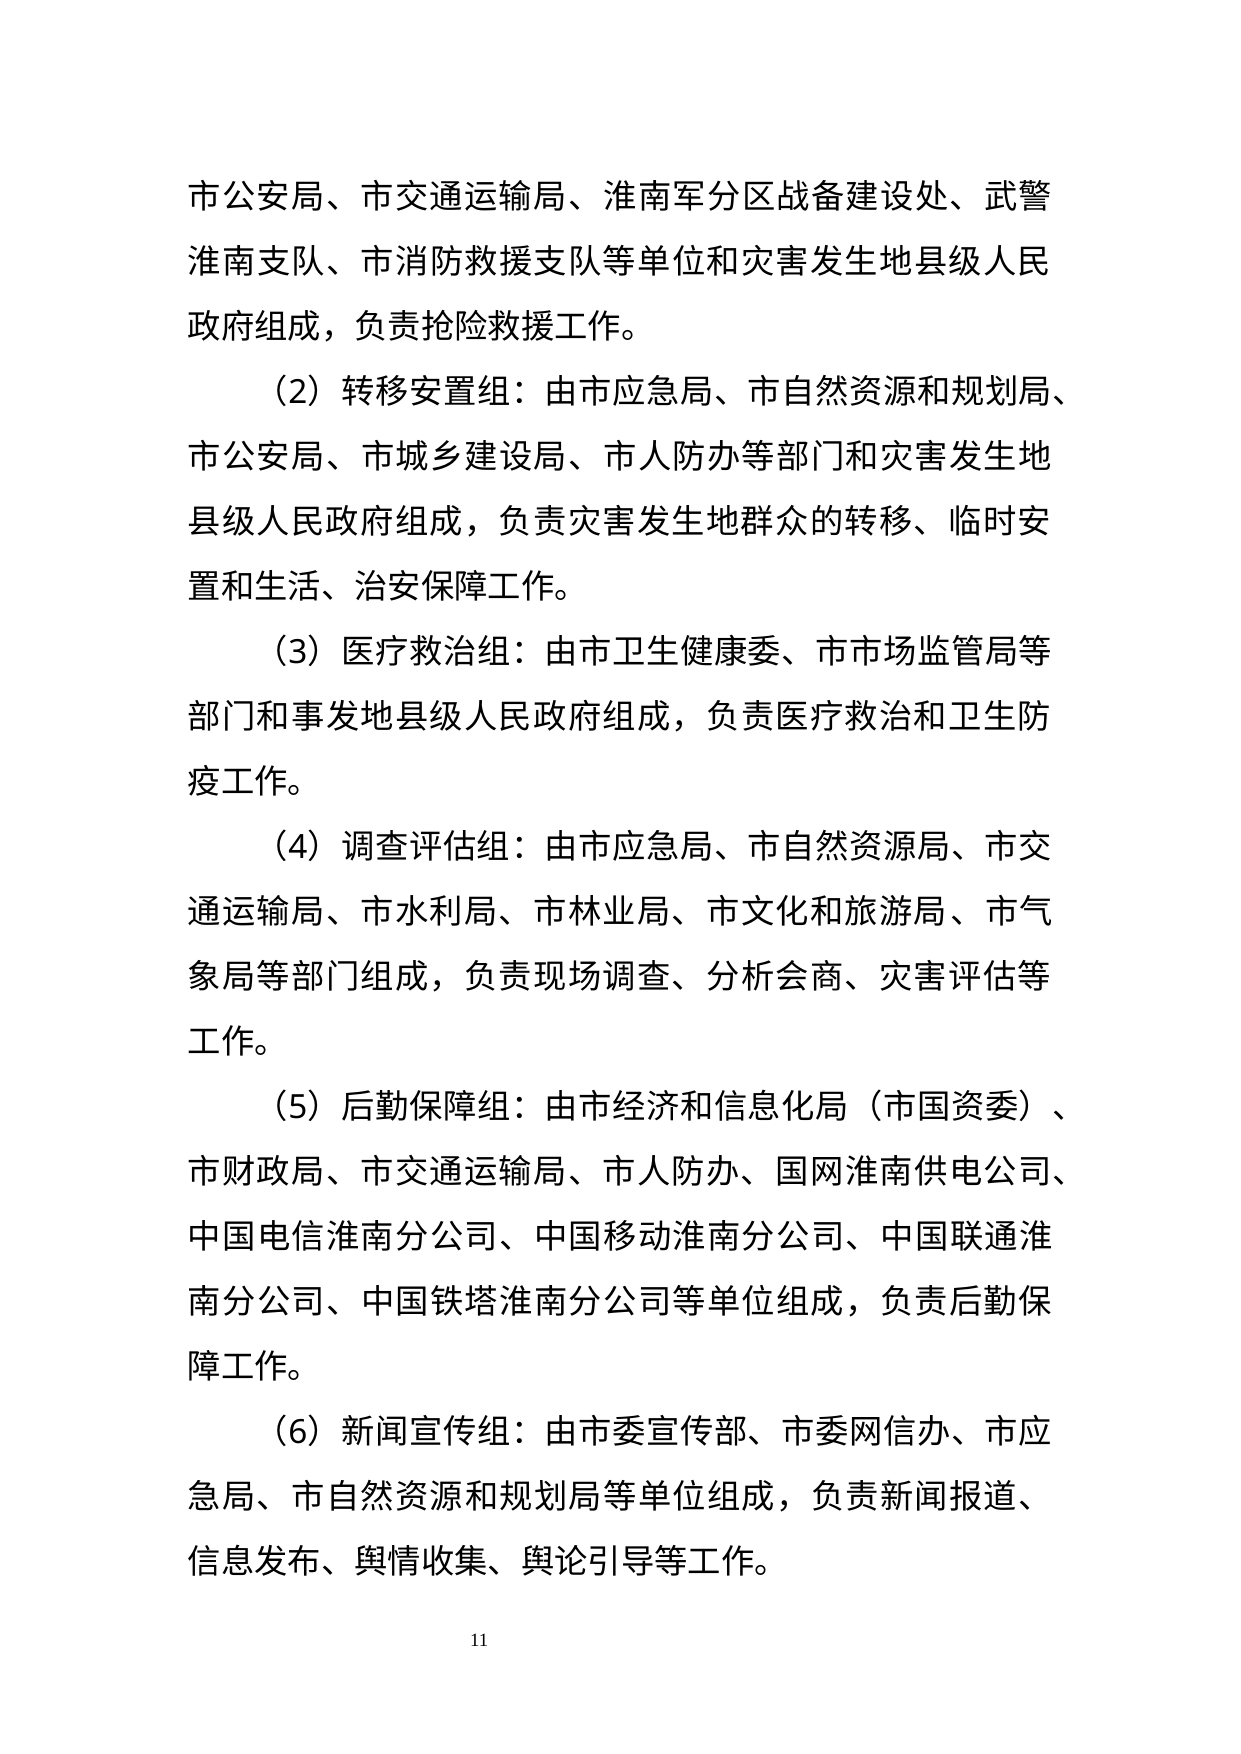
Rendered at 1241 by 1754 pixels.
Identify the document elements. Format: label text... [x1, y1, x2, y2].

text （3）医疗救治组：由市卫生健康委、市市场监管局等部门和事发地县级人民政府组成，负责医疗救治和卫生防疫工作。 [187, 617, 1053, 812]
text （4）调查评估组：由市应急局、市自然资源局、市交通运输局、市水利局、市林业局、市文化和旅游局、市气象局等部门组成，负责现场调查、分析会商、灾害评估等工作。 [187, 812, 1053, 1072]
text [187, 162, 1053, 357]
text （5）后勤保障组：由市经济和信息化局（市国资委）、市财政局、市交通运输局、市人防办、国网淮南供电公司、中国电信淮南分公司、中国移动淮南分公司、中国联通淮南分公司、中国铁塔淮南分公司等单位组成，负责后勤保障工作。 [187, 1072, 1053, 1397]
text （2）转移安置组：由市应急局、市自然资源和规划局、市公安局、市城乡建设局、市人防办等部门和灾害发生地县级人民政府组成，负责灾害发生地群众的转移、临时安置和生活、治安保障工作。 [187, 357, 1053, 617]
text （6）新闻宣传组：由市委宣传部、市委网信办、市应急局、市自然资源和规划局等单位组成，负责新闻报道、信息发布、舆情收集、舆论引导等工作。 [187, 1397, 1053, 1592]
